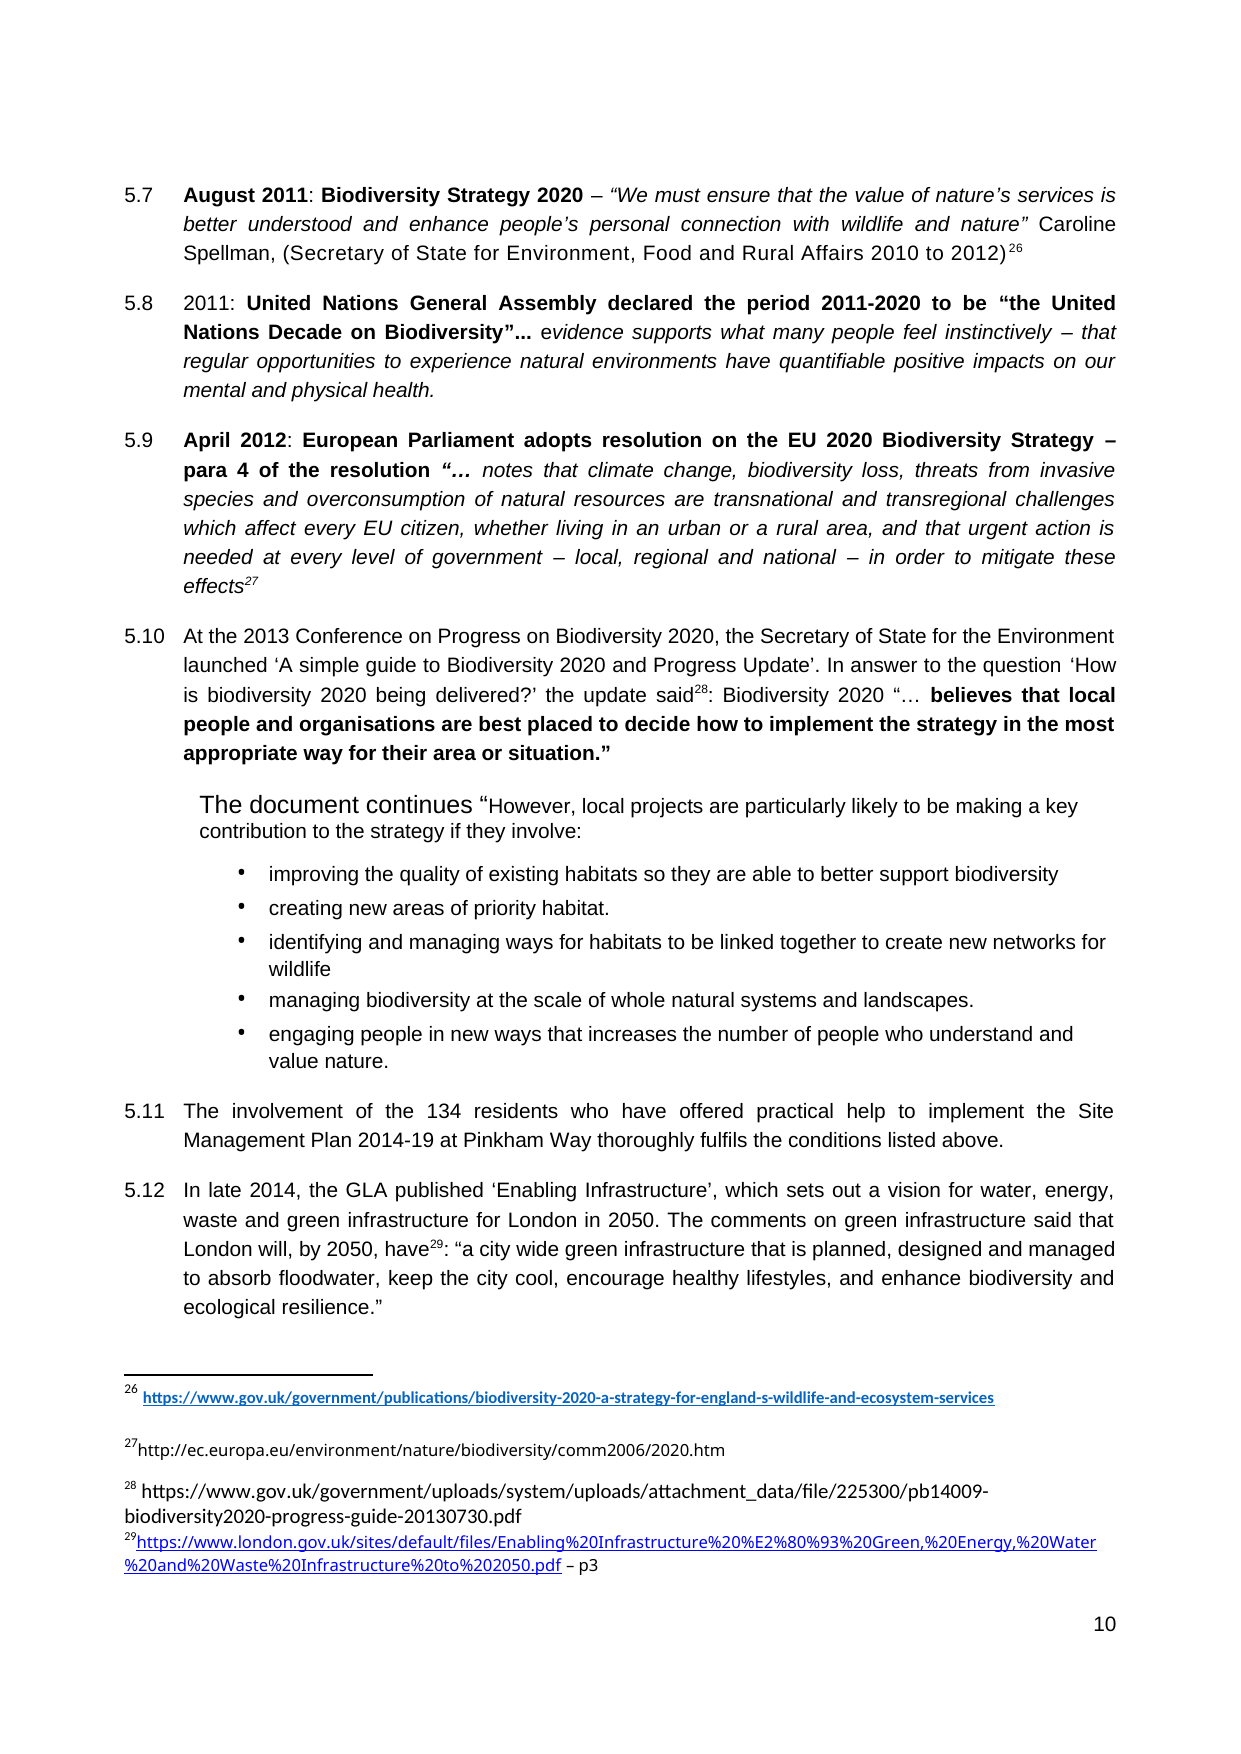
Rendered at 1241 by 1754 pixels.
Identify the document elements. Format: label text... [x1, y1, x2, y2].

list 2011: United Nations General Assembly declared the period 2011-2020 to be “the United Nations Decade on Biodiversity”... evidence supports what many people feel instinctively – that regular opportunities to experience natural environments have quantifiable positive impacts on our mental and physical health. [124, 286, 1116, 402]
list The involvement of the 134 residents who have offered practical help to implement the Site Management Plan 2014-19 at Pinkham Way thoroughly fulfils the conditions listed above. [124, 1094, 1116, 1152]
text The document continues “However, local projects are particularly likely to be making a key contribution to the strategy if they involve: [199, 790, 1116, 842]
list managing biodiversity at the scale of whole natural systems and landscapes. [237, 981, 1116, 1015]
list August 2011: Biodiversity Strategy 2020 – “We must ensure that the value of nature’s services is better understood and enhance people’s personal connection with wildlife and nature” Caroline Spellman, (Secretary of State for Environment, Food and Rural Affairs 2010 to 2012) [124, 177, 1116, 265]
list At the 2013 Conference on Progress on Biodiversity 2020, the Secretary of State for the Environment launched ‘A simple guide to Biodiversity 2020 and Progress Update’. In answer to the question ‘How is biodiversity 2020 being delivered?’ the update said: Biodiversity 2020 “… believes that local people and organisations are best placed to decide how to implement the strategy in the most appropriate way for their area or situation.” [124, 619, 1116, 765]
list engaging people in new ways that increases the number of people who understand and value nature. [237, 1015, 1116, 1073]
list April 2012: European Parliament adopts resolution on the EU 2020 Biodiversity Strategy – para 4 of the resolution “… notes that climate change, biodiversity loss, threats from invasive species and overconsumption of natural resources are transnational and transregional challenges which affect every EU citizen, whether living in an urban or a rural area, and that urgent action is needed at every level of government – local, regional and national – in order to mitigate these effects [124, 423, 1116, 598]
list improving the quality of existing habitats so they are able to better support biodiversity [237, 855, 1116, 889]
list In late 2014, the GLA published ‘Enabling Infrastructure’, which sets out a vision for water, energy, waste and green infrastructure for London in 2050. The comments on green infrastructure said that London will, by 2050, have: “a city wide green infrastructure that is planned, designed and managed to absorb floodwater, keep the city cool, encourage healthy lifestyles, and enhance biodiversity and ecological resilience.” [124, 1173, 1116, 1319]
list identifying and managing ways for habitats to be linked together to create new networks for wildlife [237, 923, 1116, 981]
list creating new areas of priority habitat. [237, 889, 1116, 923]
